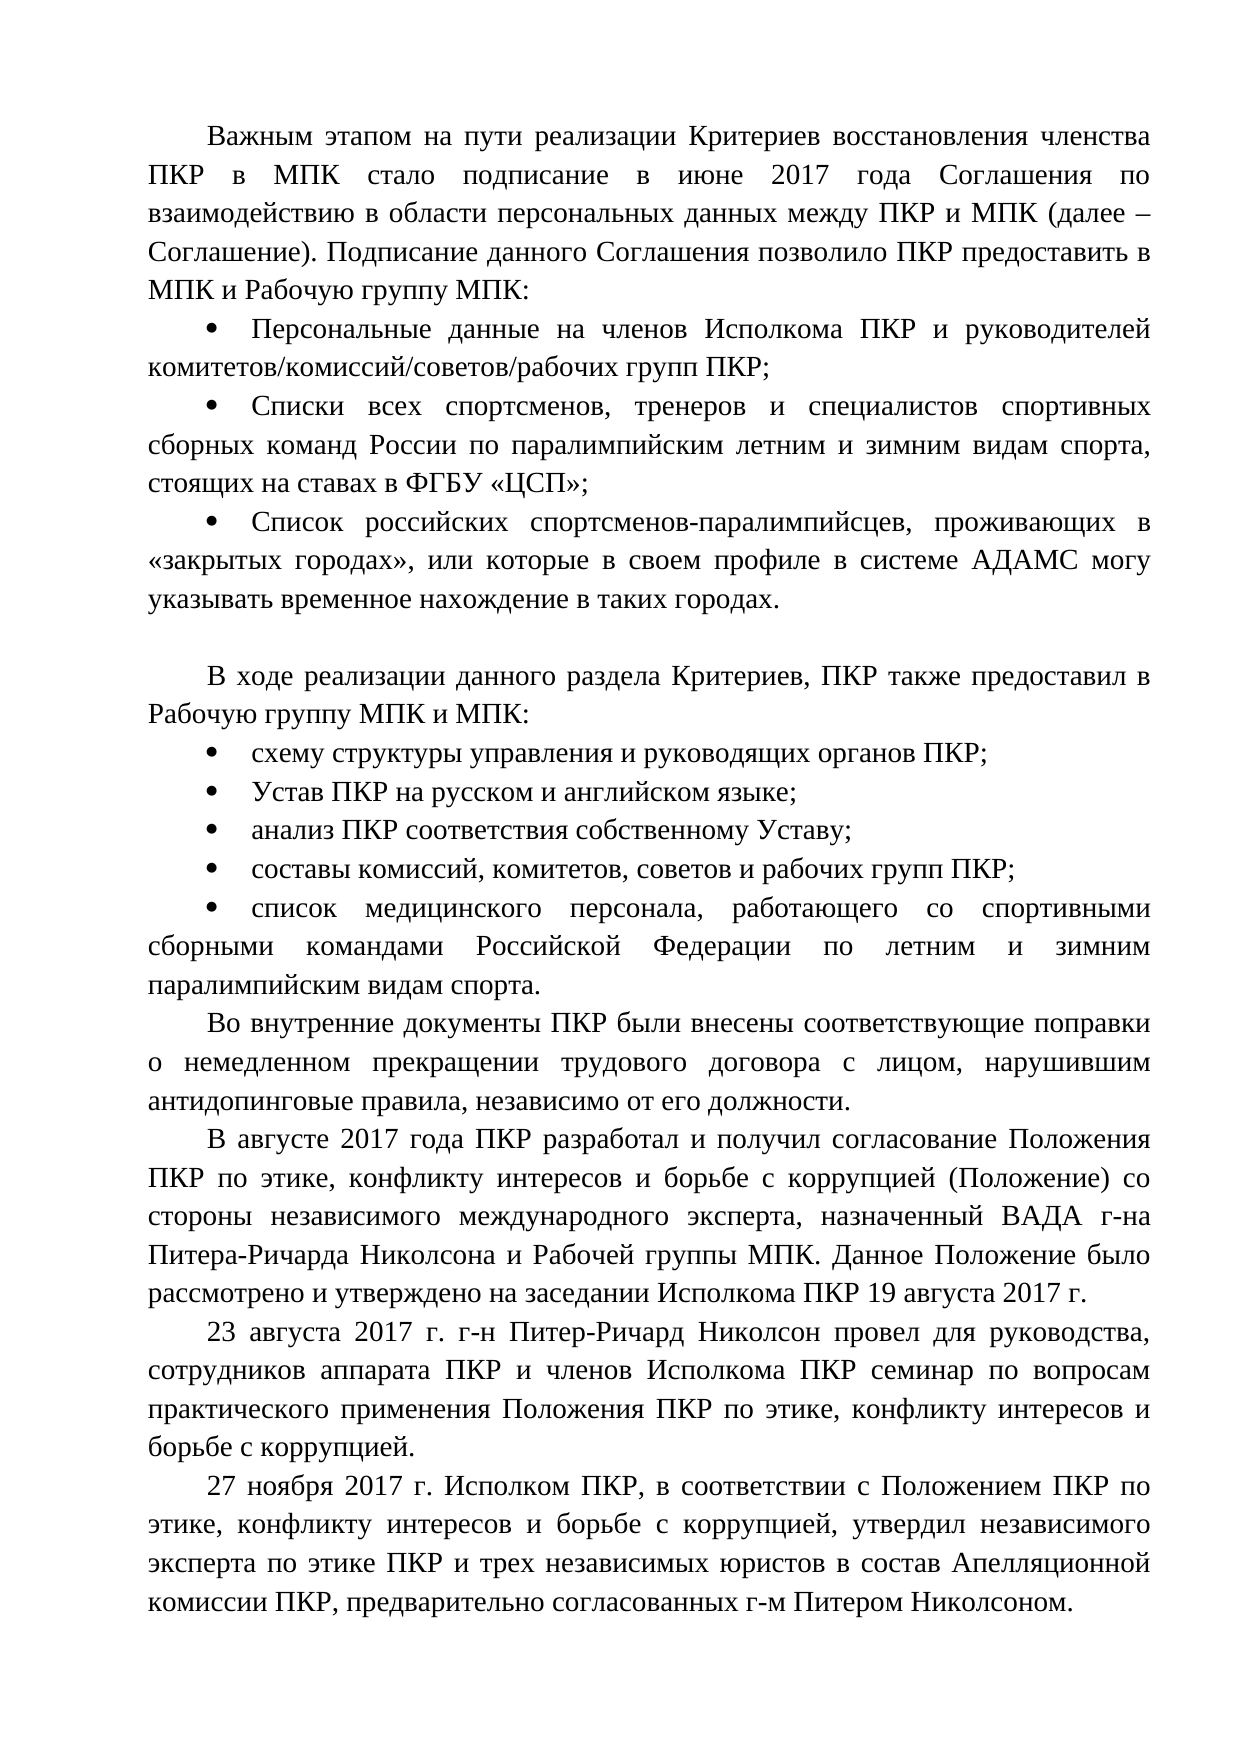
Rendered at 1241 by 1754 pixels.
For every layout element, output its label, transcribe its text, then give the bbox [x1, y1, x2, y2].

list Персональные данные на членов Исполкома ПКР и руководителей комитетов/комиссий/советов/рабочих групп ПКР; [148, 311, 1152, 383]
text В ходе реализации данного раздела Критериев, ПКР также предоставил в Рабочую группу МПК и МПК: [148, 658, 1152, 730]
text Во внутренние документы ПКР были внесены соответствующие поправки о немедленном прекращении трудового договора с лицом, нарушившим антидопинговые правила, независимо от его должности. [148, 1006, 1152, 1116]
list Списки всех спортсменов, тренеров и специалистов спортивных сборных команд России по паралимпийским летним и зимним видам спорта, стоящих на ставах в ФГБУ «ЦСП»; [148, 388, 1152, 499]
list список медицинского персонала, работающего со спортивными сборными командами Российской Федерации по летним и зимним паралимпийским видам спорта. [148, 890, 1152, 1001]
text В августе 2017 года ПКР разработал и получил согласование Положения ПКР по этике, конфликту интересов и борьбе с коррупцией (Положение) со стороны независимого международного эксперта, назначенный ВАДА г-на Питера-Ричарда Николсона и Рабочей группы МПК. Данное Положение было рассмотрено и утверждено на заседании Исполкома ПКР 19 августа 2017 г. [148, 1121, 1152, 1309]
list схему структуры управления и руководящих органов ПКР; [148, 735, 1152, 769]
text 23 августа 2017 г. г-н Питер-Ричард Николсон провел для руководства, сотрудников аппарата ПКР и членов Исполкома ПКР семинар по вопросам практического применения Положения ПКР по этике, конфликту интересов и борьбе с коррупцией. [148, 1314, 1152, 1463]
text Важным этапом на пути реализации Критериев восстановления членства ПКР в МПК стало подписание в июне 2017 года Соглашения по взаимодействию в области персональных данных между ПКР и МПК (далее – Соглашение). Подписание данного Соглашения позволило ПКР предоставить в МПК и Рабочую группу МПК: [148, 118, 1152, 306]
list составы комиссий, комитетов, советов и рабочих групп ПКР; [148, 851, 1152, 885]
list анализ ПКР соответствия собственному Уставу; [148, 812, 1152, 846]
text 27 ноября 2017 г. Исполком ПКР, в соответствии с Положением ПКР по этике, конфликту интересов и борьбе с коррупцией, утвердил независимого эксперта по этике ПКР и трех независимых юристов в состав Апелляционной комиссии ПКР, предварительно согласованных г-м Питером Николсоном. [148, 1468, 1152, 1617]
list Список российских спортсменов-паралимпийсцев, проживающих в «закрытых городах», или которые в своем профиле в системе АДАМС могу указывать временное нахождение в таких городах. [148, 504, 1152, 614]
list Устав ПКР на русском и английском языке; [148, 774, 1152, 807]
